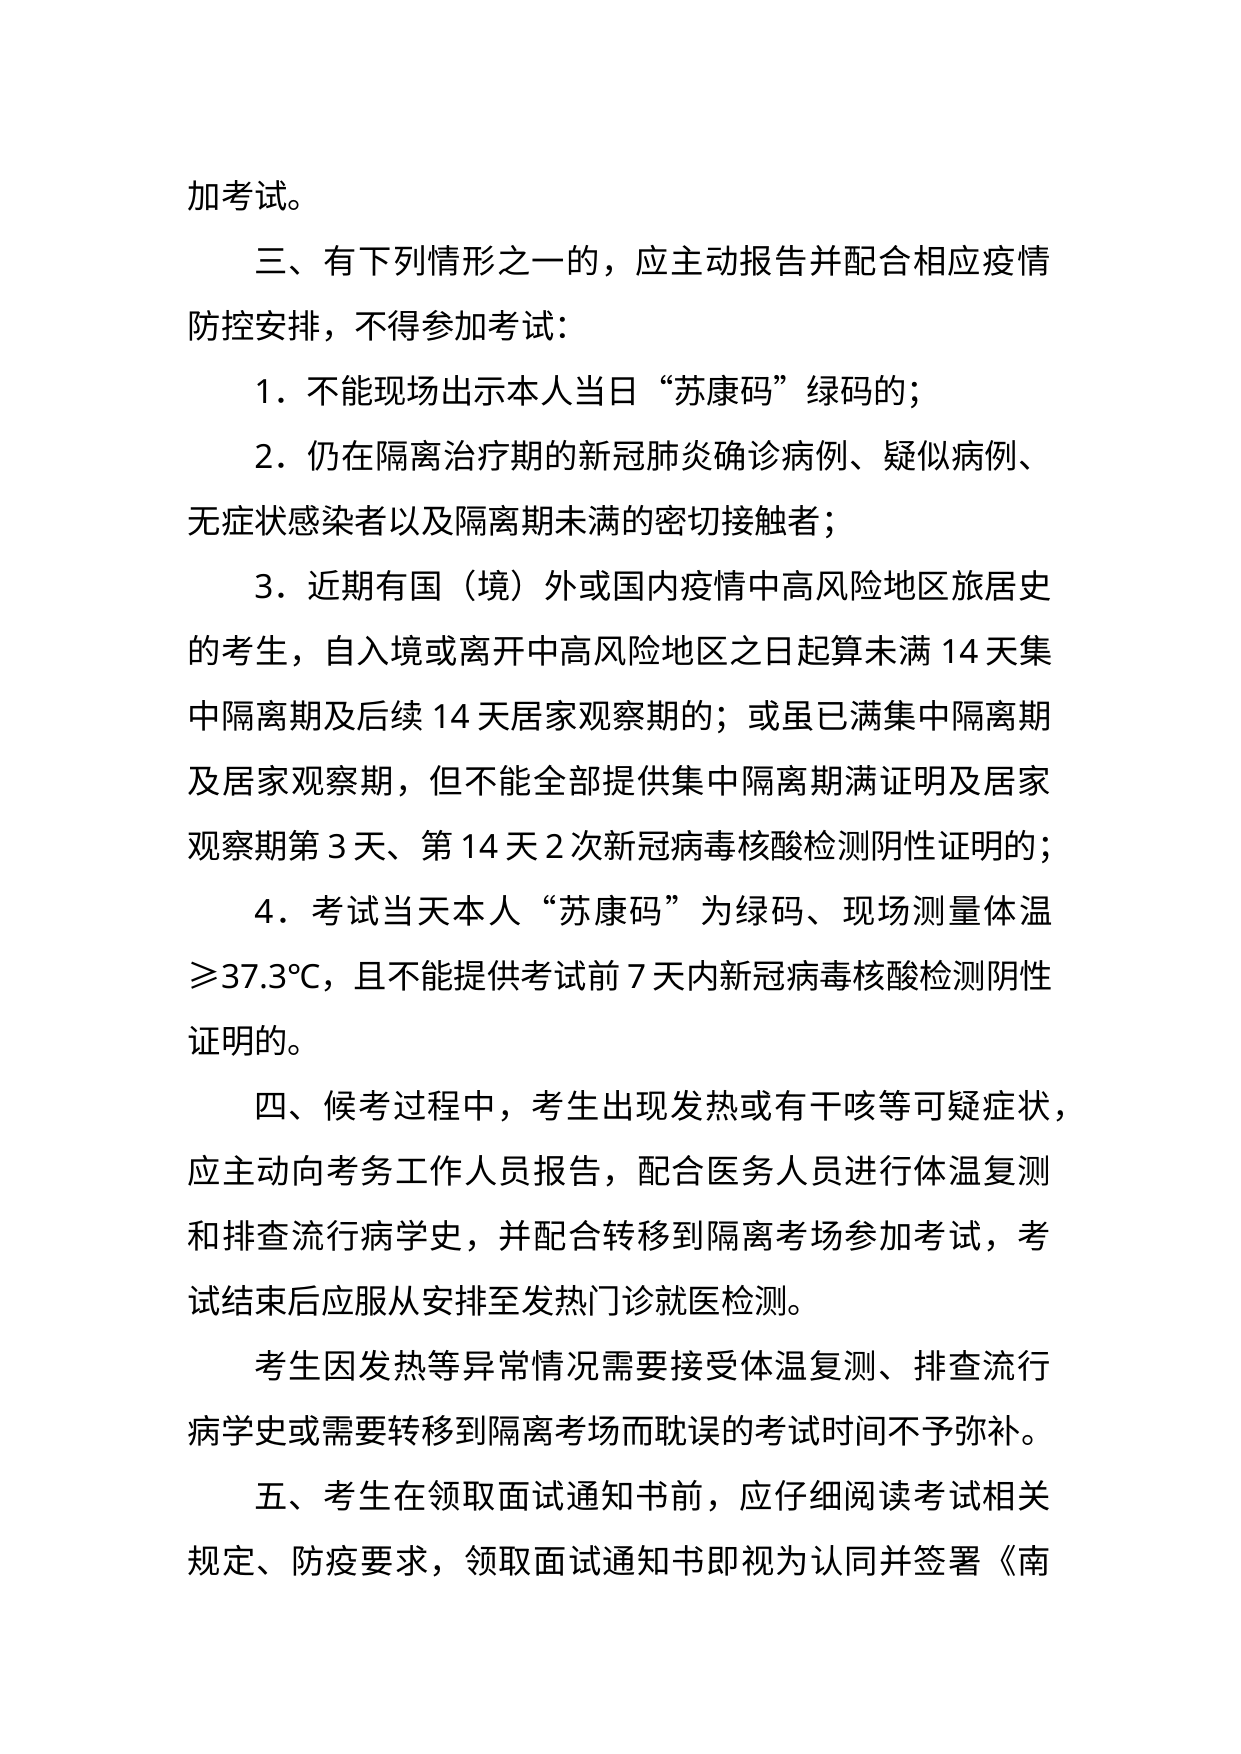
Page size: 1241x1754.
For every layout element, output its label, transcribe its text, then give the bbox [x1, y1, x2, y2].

text 4．考试当天本人“苏康码”为绿码、现场测量体温≥37.3℃，且不能提供考试前7天内新冠病毒核酸检测阴性证明的。 [187, 877, 1053, 1072]
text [187, 162, 1053, 227]
text 3．近期有国（境）外或国内疫情中高风险地区旅居史的考生，自入境或离开中高风险地区之日起算未满14天集中隔离期及后续14天居家观察期的；或虽已满集中隔离期及居家观察期，但不能全部提供集中隔离期满证明及居家观察期第3天、第14天2次新冠病毒核酸检测阴性证明的； [187, 552, 1053, 877]
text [187, 1462, 1053, 1592]
text 考生因发热等异常情况需要接受体温复测、排查流行病学史或需要转移到隔离考场而耽误的考试时间不予弥补。 [187, 1332, 1053, 1462]
text 1．不能现场出示本人当日“苏康码”绿码的； [187, 357, 1053, 422]
text 2．仍在隔离治疗期的新冠肺炎确诊病例、疑似病例、无症状感染者以及隔离期未满的密切接触者； [187, 422, 1053, 552]
text 四、候考过程中，考生出现发热或有干咳等可疑症状，应主动向考务工作人员报告，配合医务人员进行体温复测和排查流行病学史，并配合转移到隔离考场参加考试，考试结束后应服从安排至发热门诊就医检测。 [187, 1072, 1053, 1332]
text 三、有下列情形之一的，应主动报告并配合相应疫情防控安排，不得参加考试： [187, 227, 1053, 357]
